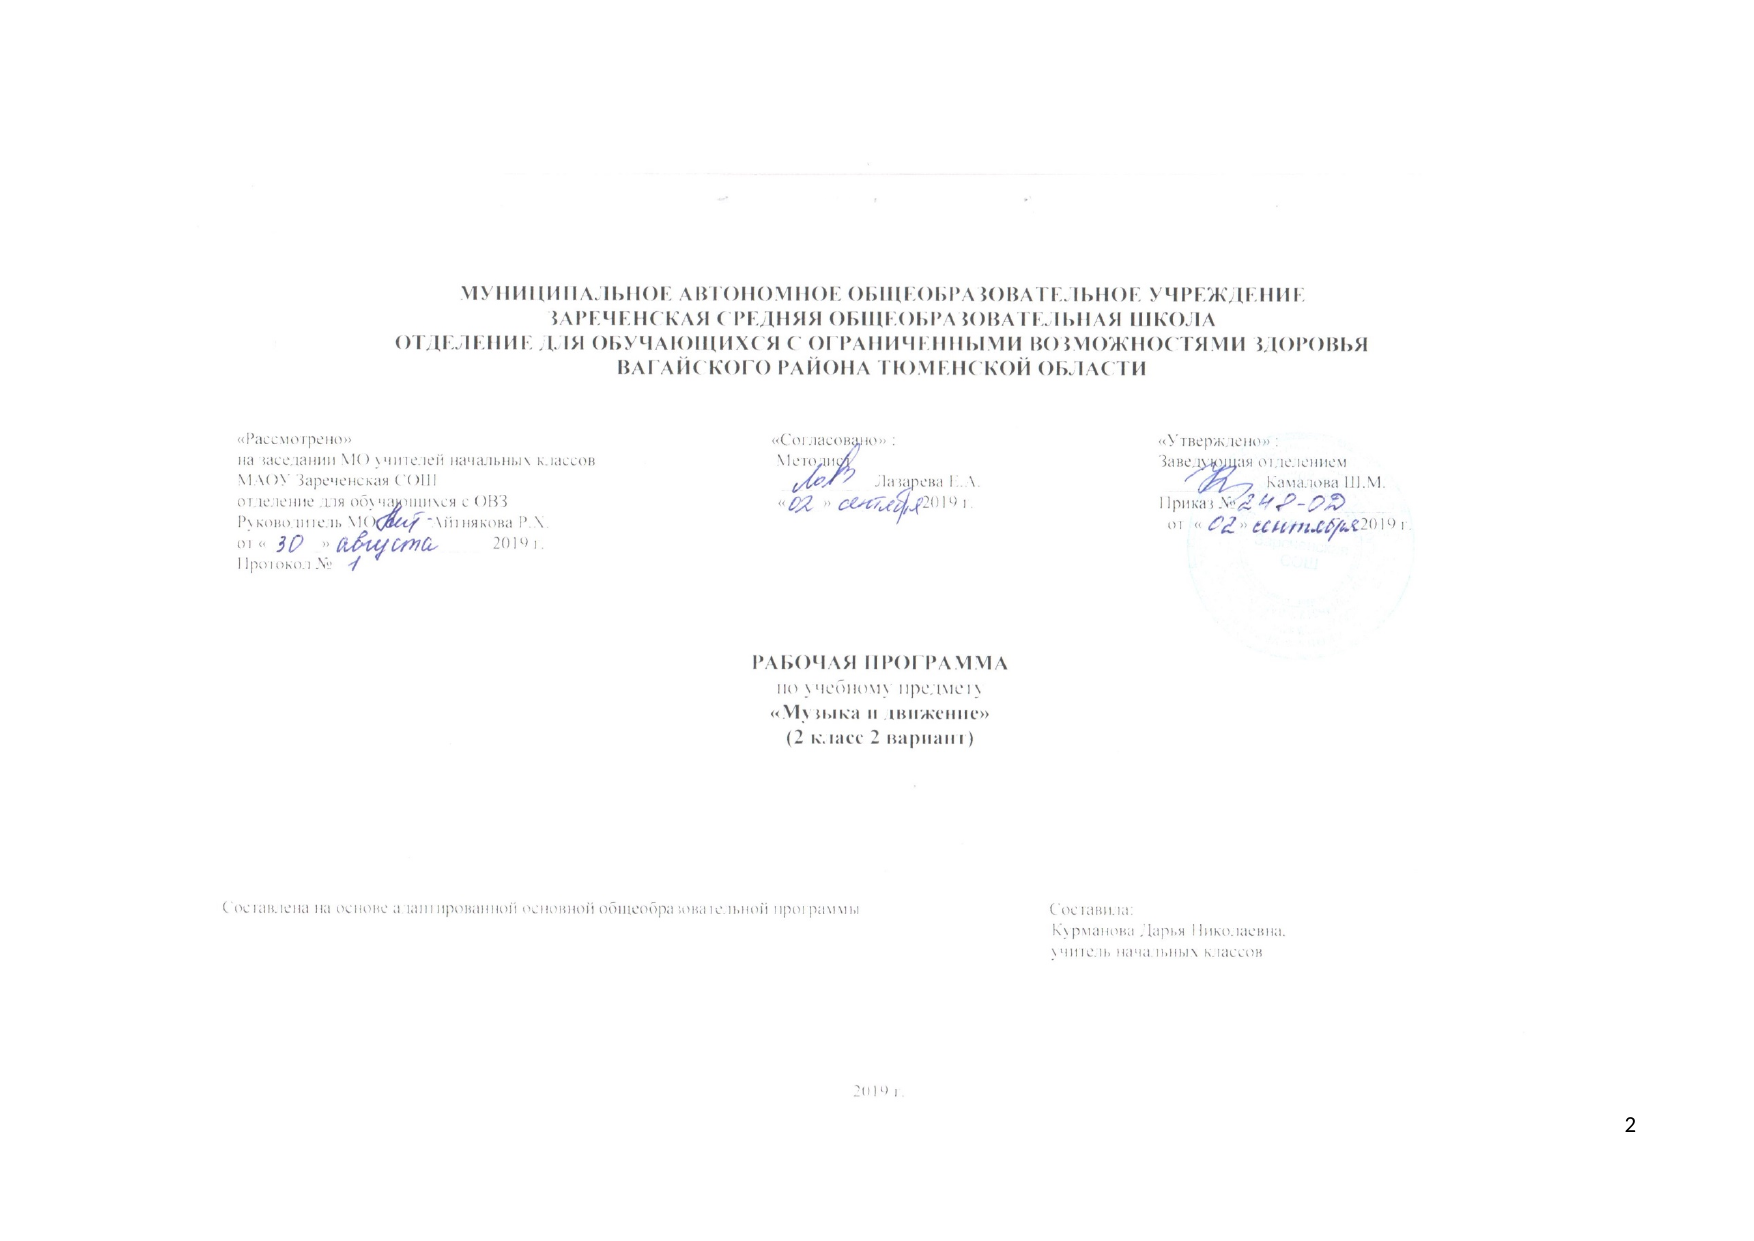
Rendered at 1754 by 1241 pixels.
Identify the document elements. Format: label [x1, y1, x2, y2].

picture [118, 162, 1636, 1111]
